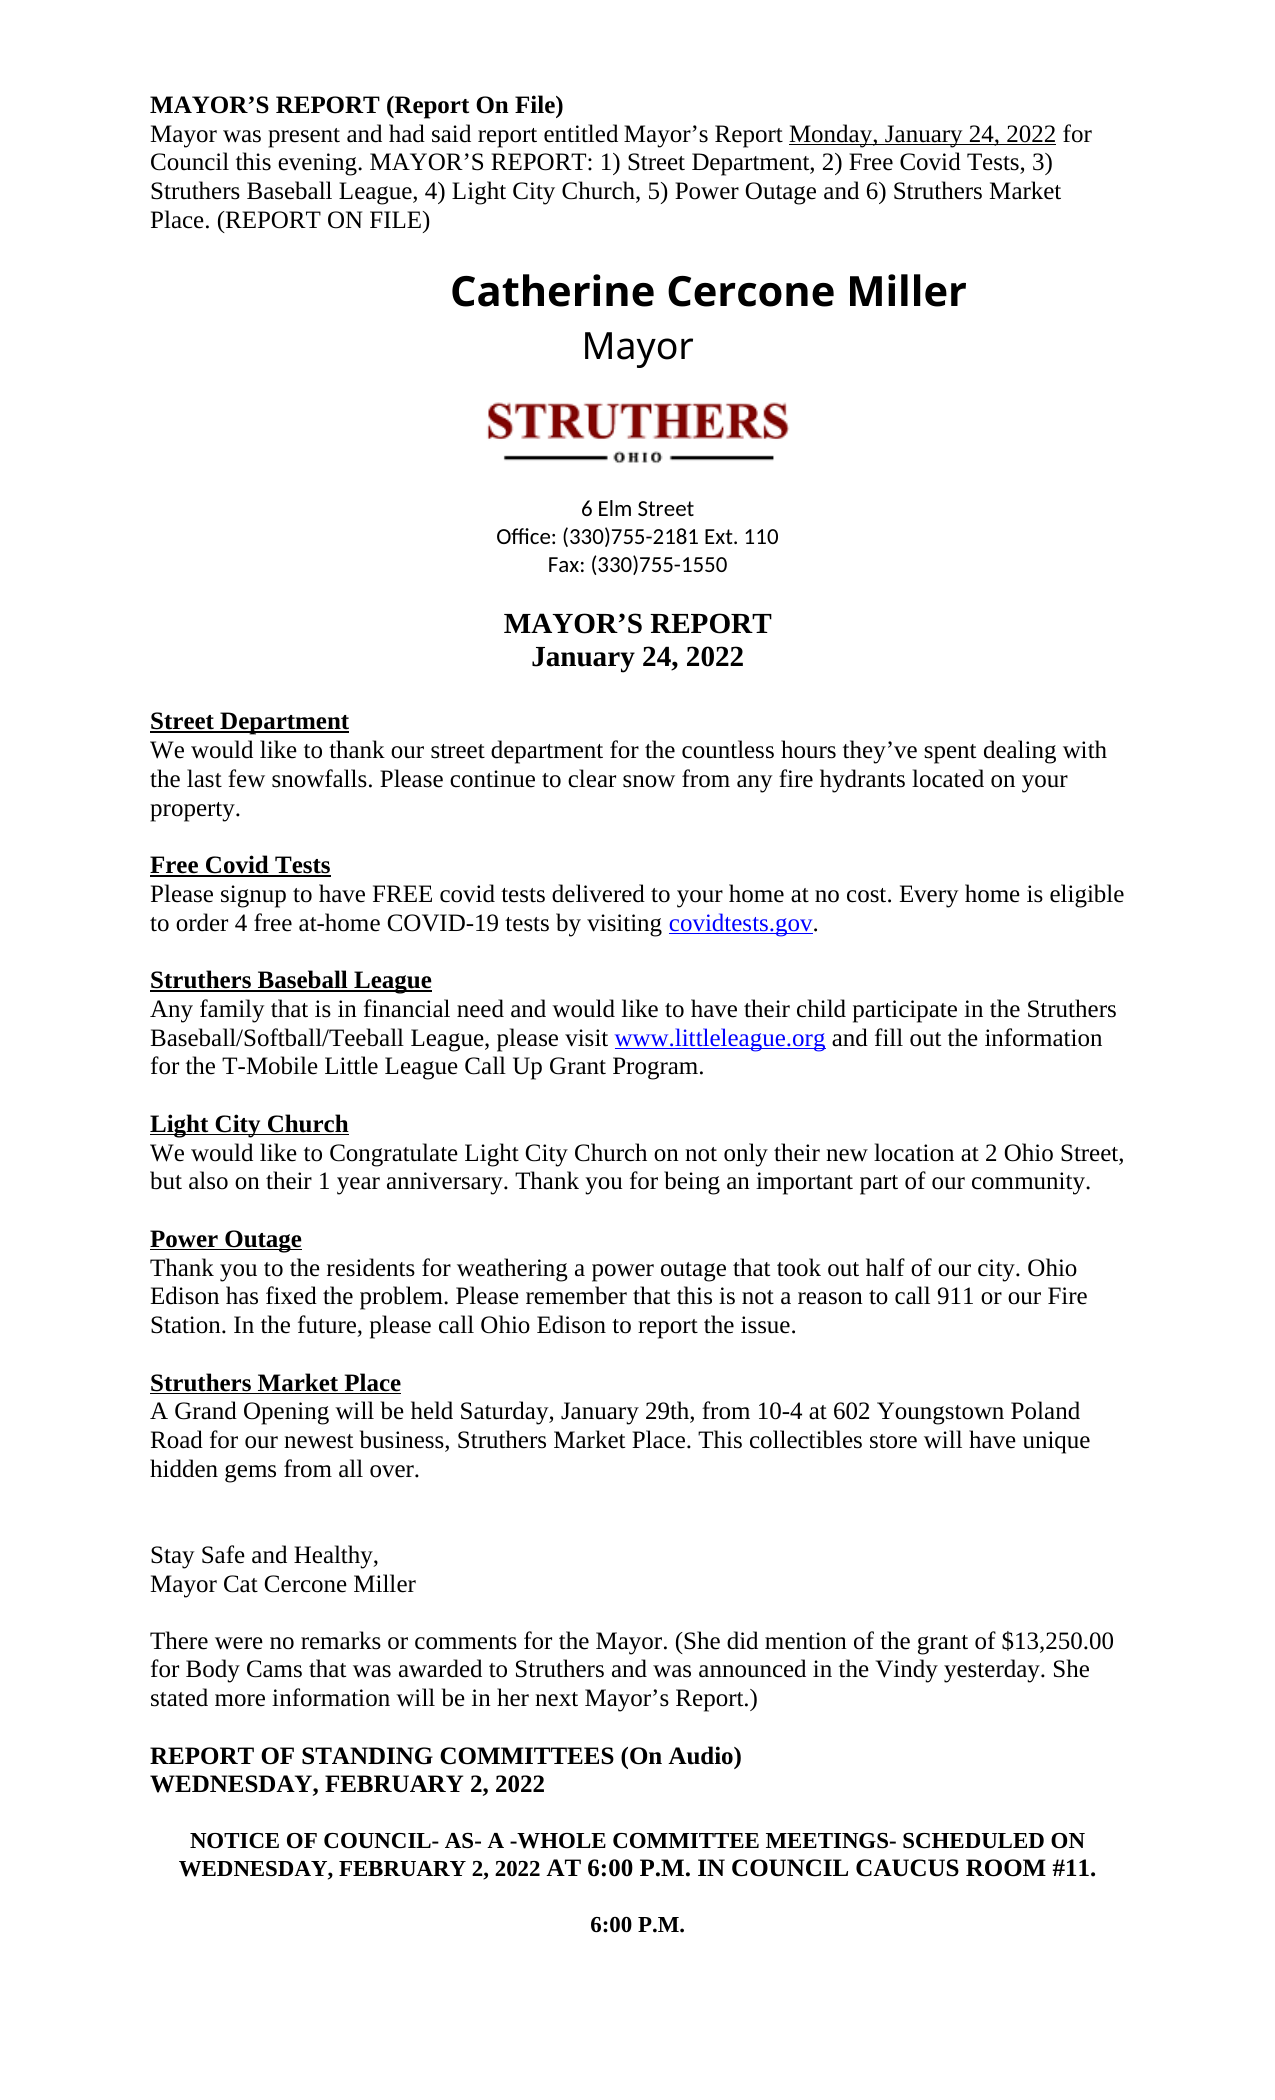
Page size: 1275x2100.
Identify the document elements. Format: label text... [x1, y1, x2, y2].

text We would like to thank our street department for the countless hours they’ve spent dealing with the last few snowfalls. Please continue to clear snow from any fire hydrants located on your property. [150, 735, 1125, 821]
text MAYOR’S REPORT [150, 606, 1125, 639]
text Mayor was present and had said report entitled Mayor’s Report Monday, January 24, 2022 for Council this evening. MAYOR’S REPORT: 1) Street Department, 2) Free Covid Tests, 3) Struthers Baseball League, 4) Light City Church, 5) Power Outage and 6) Struthers Market Place. (REPORT ON FILE) [150, 119, 1125, 234]
text Power Outage [150, 1224, 1125, 1253]
text Mayor Cat Cercone Miller [150, 1569, 1125, 1598]
text Office: (330)755-2181 Ext. 110 [150, 522, 1125, 550]
text WEDNESDAY, FEBRUARY 2, 2022 [150, 1769, 1125, 1798]
text Light City Church [150, 1109, 1125, 1138]
text Mayor [150, 319, 1125, 370]
text There were no remarks or comments for the Mayor. (She did mention of the grant of $13,250.00 for Body Cams that was awarded to Struthers and was announced in the Vindy yesterday. She stated more information will be in her next Mayor’s Report.) [150, 1626, 1125, 1712]
picture [481, 398, 794, 469]
text Free Covid Tests [150, 850, 1125, 879]
text REPORT OF STANDING COMMITTEES (On Audio) [150, 1741, 1125, 1769]
text Thank you to the residents for weathering a power outage that took out half of our city. Ohio Edison has fixed the problem. Please remember that this is not a reason to call 911 or our Fire Station. In the future, please call Ohio Edison to report the issue. [150, 1253, 1125, 1339]
text We would like to Congratulate Light City Church on not only their new location at 2 Ohio Street, but also on their 1 year anniversary. Thank you for being an important part of our community. [150, 1138, 1125, 1195]
text January 24, 2022 [150, 639, 1125, 673]
text 6 Elm Street [150, 494, 1125, 522]
text NOTICE OF COUNCIL- AS- A -WHOLE COMMITTEE MEETINGS- SCHEDULED ON WEDNESDAY, FEBRUARY 2, 2022 AT 6:00 P.M. IN COUNCIL CAUCUS ROOM #11. [150, 1827, 1125, 1882]
text Street Department [150, 706, 1125, 735]
text Struthers Market Place [150, 1368, 1125, 1396]
text Struthers Baseball League [150, 965, 1125, 994]
text Please signup to have FREE covid tests delivered to your home at no cost. Every home is eligible to order 4 free at-home COVID-19 tests by visiting covidtests.gov. [150, 879, 1125, 936]
text Any family that is in financial need and would like to have their child participate in the Struthers Baseball/Softball/Teeball League, please visit www.littleleague.org and fill out the information for the T-Mobile Little League Call Up Grant Program. [150, 994, 1125, 1080]
text Stay Safe and Healthy, [150, 1540, 1125, 1569]
text A Grand Opening will be held Saturday, January 29th, from 10-4 at 602 Youngstown Poland Road for our newest business, Struthers Market Place. This collectibles store will have unique hidden gems from all over. [150, 1396, 1125, 1483]
text Fax: (330)755-1550 [150, 550, 1125, 578]
text MAYOR’S REPORT (Report On File) [150, 90, 1125, 119]
text Catherine Cercone Miller [375, 262, 1125, 319]
text 6:00 P.M. [150, 1911, 1125, 1937]
